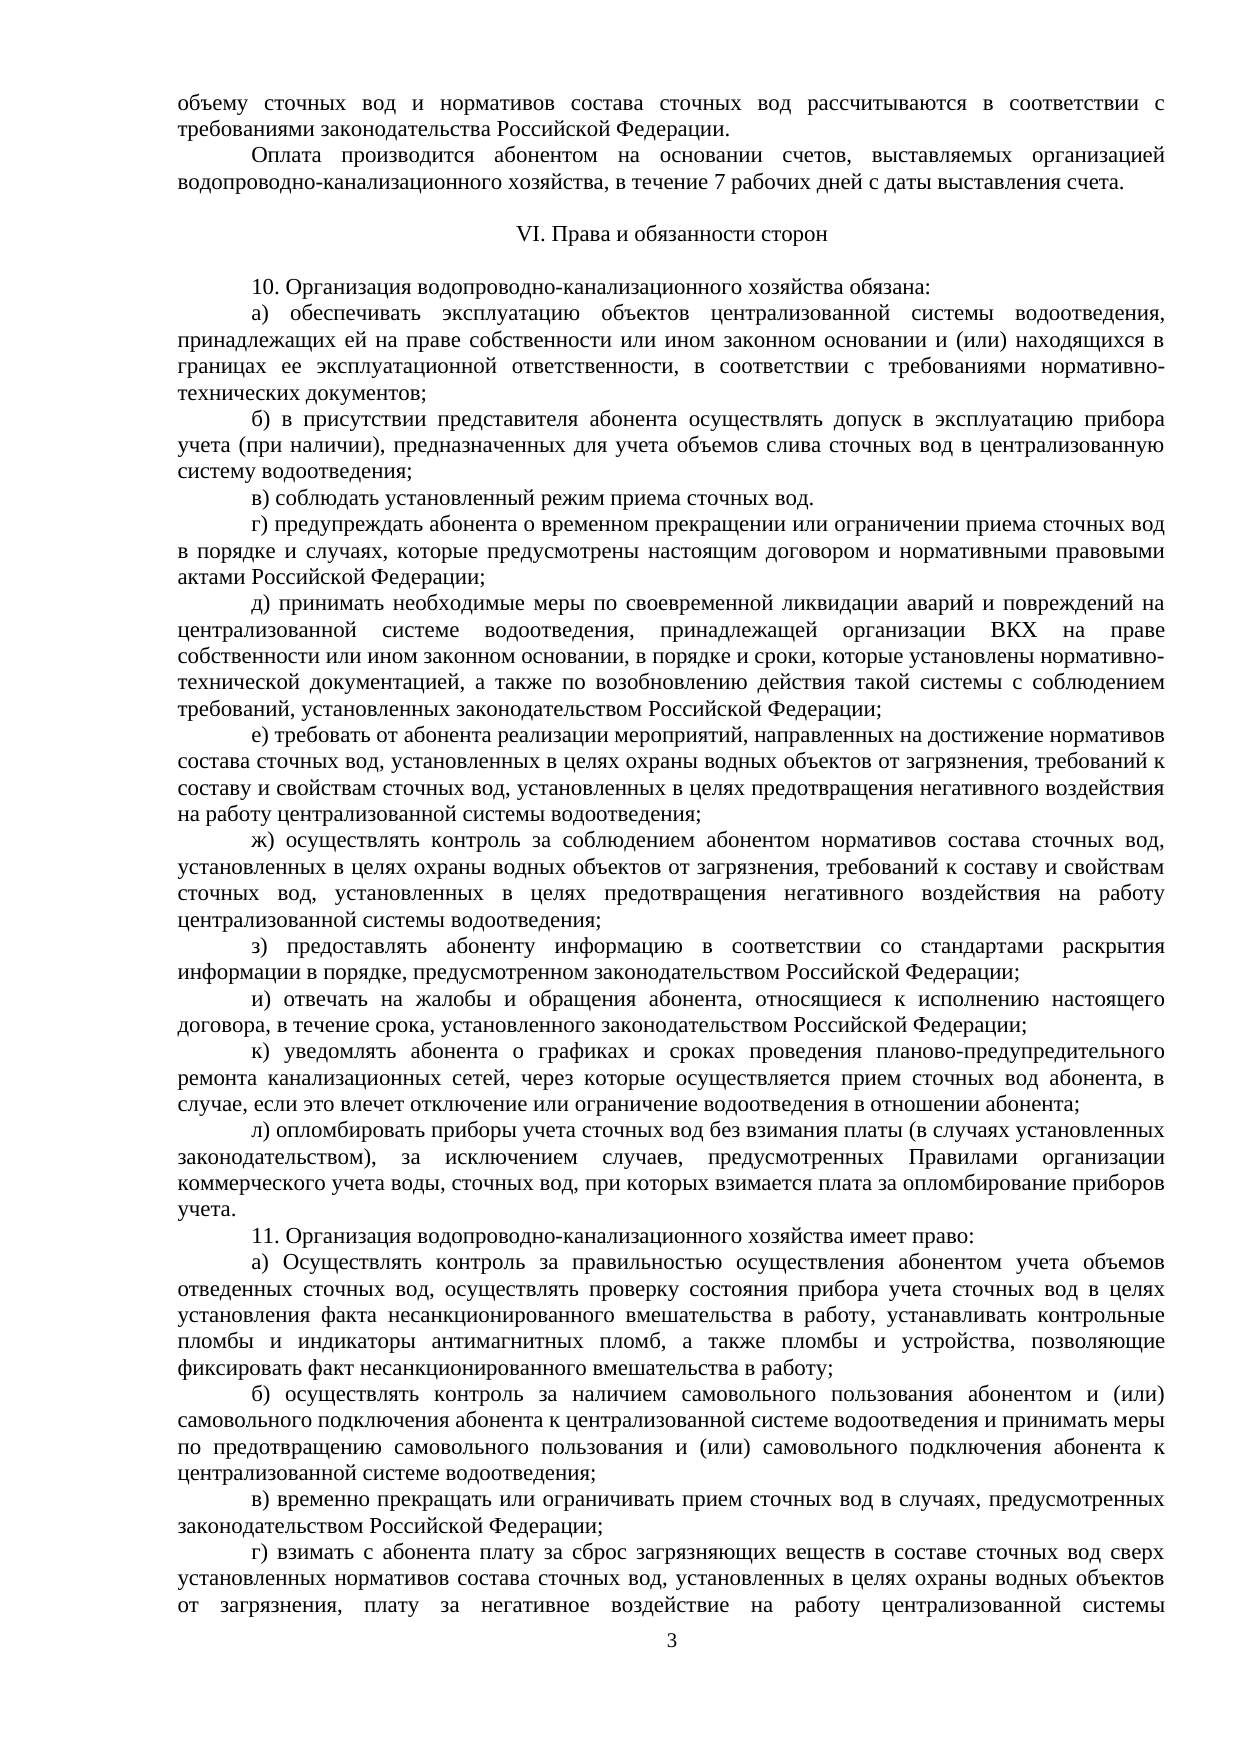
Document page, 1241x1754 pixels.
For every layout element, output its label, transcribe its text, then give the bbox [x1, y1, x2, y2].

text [177, 1538, 1167, 1617]
text и) отвечать на жалобы и обращения абонента, относящиеся к исполнению настоящего договора, в течение срока, установленного законодательством Российской Федерации; [177, 985, 1167, 1037]
text 11. Организация водопроводно-канализационного хозяйства имеет право: [177, 1222, 1167, 1248]
text л) опломбировать приборы учета сточных вод без взимания платы (в случаях установленных законодательством), за исключением случаев, предусмотренных Правилами организации коммерческого учета воды, сточных вод, при которых взимается плата за опломбирование приборов учета. [177, 1116, 1167, 1222]
text а) обеспечивать эксплуатацию объектов централизованной системы водоотведения, принадлежащих ей на праве собственности или ином законном основании и (или) находящихся в границах ее эксплуатационной ответственности, в соответствии с требованиями нормативно-технических документов; [177, 299, 1167, 405]
text б) в присутствии представителя абонента осуществлять допуск в эксплуатацию прибора учета (при наличии), предназначенных для учета объемов слива сточных вод в централизованную систему водоотведения; [177, 405, 1167, 484]
text а) Осуществлять контроль за правильностью осуществления абонентом учета объемов отведенных сточных вод, осуществлять проверку состояния прибора учета сточных вод в целях установления факта несанкционированного вмешательства в работу, устанавливать контрольные пломбы и индикаторы антимагнитных пломб, а также пломбы и устройства, позволяющие фиксировать факт несанкционированного вмешательства в работу; [177, 1248, 1167, 1380]
text к) уведомлять абонента о графиках и сроках проведения планово-предупредительного ремонта канализационных сетей, через которые осуществляется прием сточных вод абонента, в случае, если это влечет отключение или ограничение водоотведения в отношении абонента; [177, 1037, 1167, 1116]
text б) осуществлять контроль за наличием самовольного пользования абонентом и (или) самовольного подключения абонента к централизованной системе водоотведения и принимать меры по предотвращению самовольного пользования и (или) самовольного подключения абонента к централизованной системе водоотведения; [177, 1380, 1167, 1485]
text з) предоставлять абоненту информацию в соответствии со стандартами раскрытия информации в порядке, предусмотренном законодательством Российской Федерации; [177, 932, 1167, 985]
text VI. Права и обязанности сторон [177, 220, 1167, 247]
text г) предупреждать абонента о временном прекращении или ограничении приема сточных вод в порядке и случаях, которые предусмотрены настоящим договором и нормативными правовыми актами Российской Федерации; [177, 510, 1167, 589]
text е) требовать от абонента реализации мероприятий, направленных на достижение нормативов состава сточных вод, установленных в целях охраны водных объектов от загрязнения, требований к составу и свойствам сточных вод, установленных в целях предотвращения негативного воздействия на работу централизованной системы водоотведения; [177, 721, 1167, 827]
text д) принимать необходимые меры по своевременной ликвидации аварий и повреждений на централизованной системе водоотведения, принадлежащей организации ВКХ на праве собственности или ином законном основании, в порядке и сроки, которые установлены нормативно-технической документацией, а также по возобновлению действия такой системы с соблюдением требований, установленных законодательством Российской Федерации; [177, 589, 1167, 721]
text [177, 89, 1167, 141]
text 10. Организация водопроводно-канализационного хозяйства обязана: [177, 273, 1167, 299]
text ж) осуществлять контроль за соблюдением абонентом нормативов состава сточных вод, установленных в целях охраны водных объектов от загрязнения, требований к составу и свойствам сточных вод, установленных в целях предотвращения негативного воздействия на работу централизованной системы водоотведения; [177, 827, 1167, 932]
text в) соблюдать установленный режим приема сточных вод. [177, 484, 1167, 510]
text в) временно прекращать или ограничивать прием сточных вод в случаях, предусмотренных законодательством Российской Федерации; [177, 1485, 1167, 1538]
text Оплата производится абонентом на основании счетов, выставляемых организацией водопроводно-канализационного хозяйства, в течение 7 рабочих дней с даты выставления счета. [177, 141, 1167, 194]
